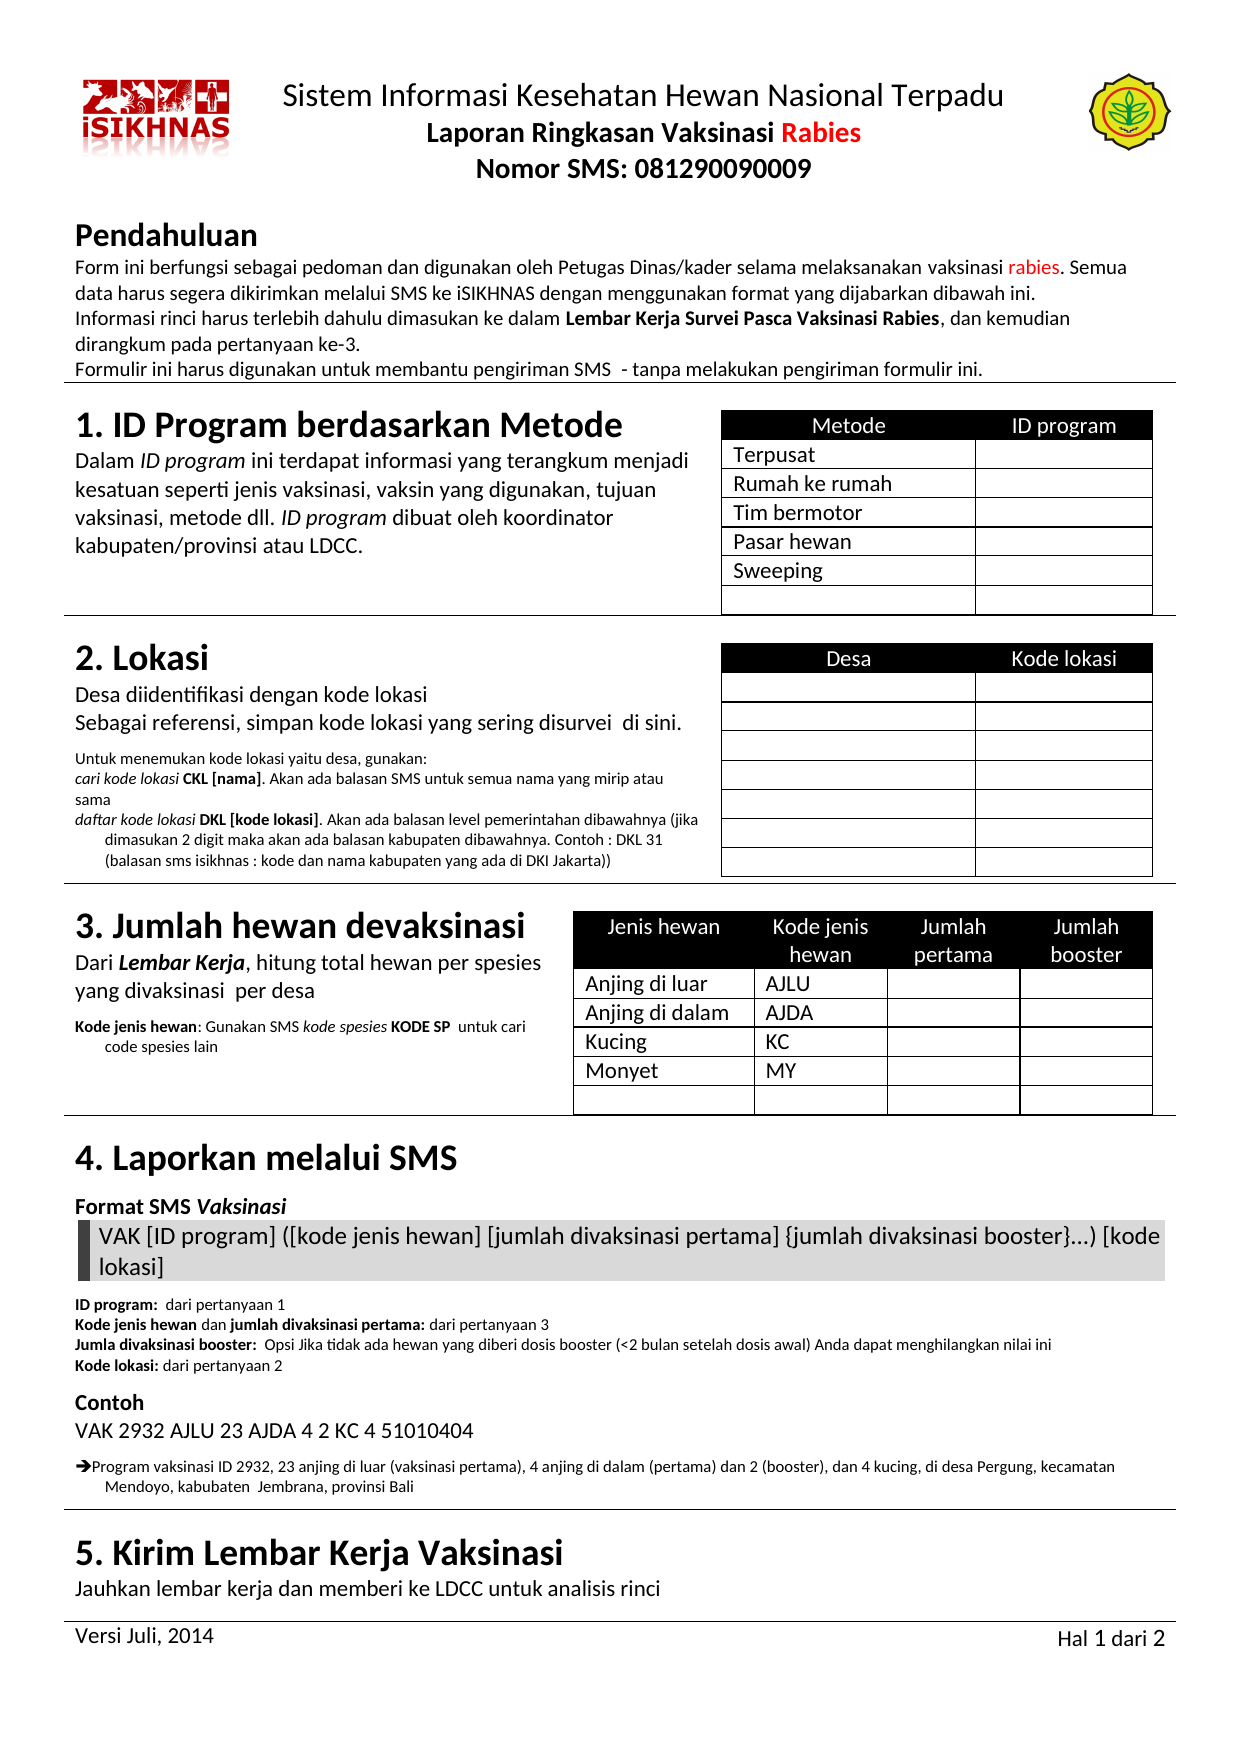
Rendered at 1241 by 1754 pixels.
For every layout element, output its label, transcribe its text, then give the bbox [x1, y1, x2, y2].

table_cell ID Program berdasarkan Metode Dalam ID program ini terdapat informasi yang terangkum menjadi kesatuan seperti jenis vaksinasi, vaksin yang digunakan, tujuan vaksinasi, metode dll. ID program dibuat oleh koordinator kabupaten/provinsi atau LDCC. [64, 383, 710, 615]
table_cell Lokasi Desa diidentifikasi dengan kode lokasi Sebagai referensi, simpan kode lokasi yang sering disurvei di sini. Untuk menemukan kode lokasi yaitu desa, gunakan: cari kode lokasi CKL [nama]. Akan ada balasan SMS untuk semua nama yang mirip atau sama daftar kode lokasi DKL [kode lokasi]. Akan ada balasan level pemerintahan dibawahnya (jika dimasukan 2 digit maka akan ada balasan kabupaten dibawahnya. Contoh : DKL 31 (balasan sms isikhnas : kode dan nama kabupaten yang ada di DKI Jakarta)) [64, 616, 710, 883]
table_cell [710, 616, 1176, 883]
picture [75, 73, 237, 165]
picture [1088, 73, 1172, 151]
table_cell Kirim Lembar Kerja Vaksinasi Jauhkan lembar kerja dan memberi ke LDCC untuk analisis rinci [64, 1510, 1176, 1602]
table_cell [710, 383, 1176, 615]
table_cell [562, 884, 1176, 1115]
table_cell Jumlah hewan devaksinasi Dari Lembar Kerja, hitung total hewan per spesies yang divaksinasi per desa Kode jenis hewan: Gunakan SMS kode spesies KODE SP untuk cari code spesies lain [64, 884, 562, 1115]
table_cell Laporkan melalui SMS Format SMS Vaksinasi VAK [ID program] ([kode jenis hewan] [jumlah divaksinasi pertama] {jumlah divaksinasi booster}...) [kode lokasi] ID program: dari pertanyaan 1 Kode jenis hewan dan jumlah divaksinasi pertama: dari pertanyaan 3 Jumla divaksinasi booster: Opsi Jika tidak ada hewan yang diberi dosis booster (<2 bulan setelah dosis awal) Anda dapat menghilangkan nilai ini Kode lokasi: dari pertanyaan 2 Contoh VAK 2932 AJLU 23 AJDA 4 2 KC 4 51010404 Program vaksinasi ID 2932, 23 anjing di luar (vaksinasi pertama), 4 anjing di dalam (pertama) dan 2 (booster), dan 4 kucing, di desa Pergung, kecamatan Mendoyo, kabubaten Jembrana, provinsi Bali [64, 1116, 1176, 1509]
table_header Pendahuluan Form ini berfungsi sebagai pedoman dan digunakan oleh Petugas Dinas/kader selama melaksanakan vaksinasi rabies. Semua data harus segera dikirimkan melalui SMS ke iSIKHNAS dengan menggunakan format yang dijabarkan dibawah ini. Informasi rinci harus terlebih dahulu dimasukan ke dalam Lembar Kerja Survei Pasca Vaksinasi Rabies, dan kemudian dirangkum pada pertanyaan ke-3. Formulir ini harus digunakan untuk membantu pengiriman SMS - tanpa melakukan pengiriman formulir ini. [64, 214, 1176, 382]
